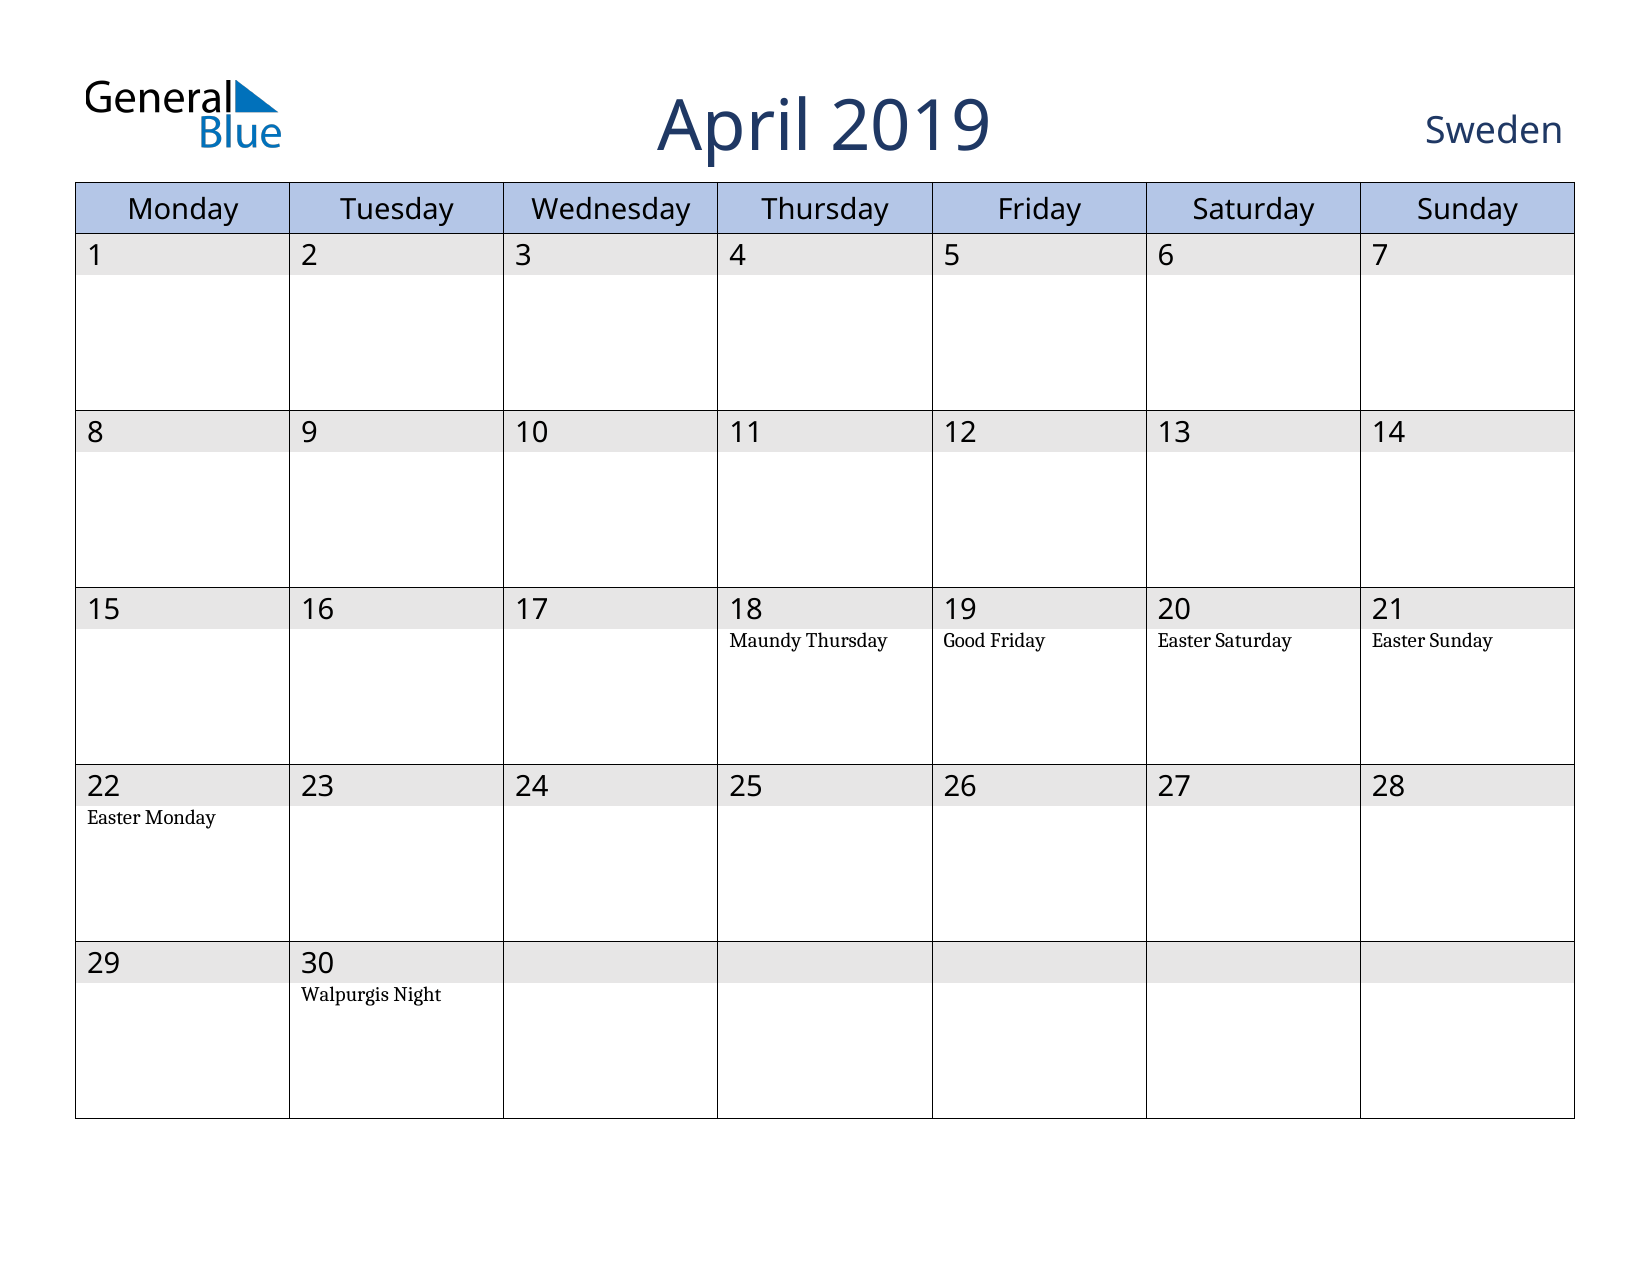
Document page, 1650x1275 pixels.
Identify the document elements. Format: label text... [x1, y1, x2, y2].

table_cell 26 [933, 765, 1146, 806]
table_cell [290, 629, 503, 764]
table_cell [933, 275, 1146, 410]
table_cell [933, 983, 1146, 1118]
table_cell [76, 629, 289, 764]
table_cell Easter Saturday [1147, 629, 1360, 764]
table_cell [76, 275, 289, 410]
table_cell [1361, 275, 1574, 410]
table_cell 25 [718, 765, 932, 806]
table_cell 17 [504, 588, 717, 629]
table_cell Easter Monday [76, 806, 289, 941]
table_cell Good Friday [933, 629, 1146, 764]
table_cell 23 [290, 765, 503, 806]
table_cell 18 [718, 588, 932, 629]
table_cell [290, 452, 503, 587]
table_cell 4 [718, 234, 932, 275]
table_cell [718, 806, 932, 941]
table_cell 30 [290, 942, 503, 983]
table_cell [1147, 452, 1360, 587]
table_cell [718, 275, 932, 410]
table_cell [1147, 942, 1360, 983]
table_header [76, 75, 503, 182]
picture [86, 80, 281, 148]
table_cell Wednesday [504, 183, 717, 233]
table_cell 16 [290, 588, 503, 629]
table_cell 9 [290, 411, 503, 452]
table_cell 8 [76, 411, 289, 452]
table_cell 20 [1147, 588, 1360, 629]
table_cell 11 [718, 411, 932, 452]
table_cell [504, 942, 717, 983]
table_cell [1147, 275, 1360, 410]
table_cell [504, 629, 717, 764]
table_cell Monday [76, 183, 289, 233]
table_cell [1361, 806, 1574, 941]
table_cell 1 [76, 234, 289, 275]
table_cell [504, 452, 717, 587]
table_cell 6 [1147, 234, 1360, 275]
table_header April 2019 [504, 75, 1146, 182]
table_cell 5 [933, 234, 1146, 275]
table_cell [504, 806, 717, 941]
table_cell [933, 806, 1146, 941]
table_cell 15 [76, 588, 289, 629]
table_cell [76, 452, 289, 587]
table_cell Walpurgis Night [290, 983, 503, 1118]
table_cell 10 [504, 411, 717, 452]
table_cell 12 [933, 411, 1146, 452]
table_cell 28 [1361, 765, 1574, 806]
table_cell [76, 983, 289, 1118]
table_cell [504, 275, 717, 410]
table_cell [1147, 806, 1360, 941]
table_cell [1147, 983, 1360, 1118]
table_cell Friday [933, 183, 1146, 233]
table_cell [1361, 942, 1574, 983]
table_cell [290, 806, 503, 941]
table_cell 2 [290, 234, 503, 275]
table_cell 19 [933, 588, 1146, 629]
table_cell Sunday [1361, 183, 1574, 233]
table_cell 27 [1147, 765, 1360, 806]
table_cell [504, 983, 717, 1118]
table_cell [933, 942, 1146, 983]
table_cell 7 [1361, 234, 1574, 275]
table_cell 21 [1361, 588, 1574, 629]
table_cell 29 [76, 942, 289, 983]
table_cell Saturday [1147, 183, 1360, 233]
table_cell [718, 983, 932, 1118]
table_cell [933, 452, 1146, 587]
table_cell Maundy Thursday [718, 629, 932, 764]
table_cell 24 [504, 765, 717, 806]
table_cell Easter Sunday [1361, 629, 1574, 764]
table_cell [718, 942, 932, 983]
table_cell [1361, 983, 1574, 1118]
table_cell 14 [1361, 411, 1574, 452]
table_header Sweden [1146, 75, 1574, 182]
table_cell [1361, 452, 1574, 587]
table_cell 13 [1147, 411, 1360, 452]
table_cell Tuesday [290, 183, 503, 233]
table_cell [718, 452, 932, 587]
table_cell 3 [504, 234, 717, 275]
table_cell Thursday [718, 183, 932, 233]
table_cell [290, 275, 503, 410]
table_cell 22 [76, 765, 289, 806]
